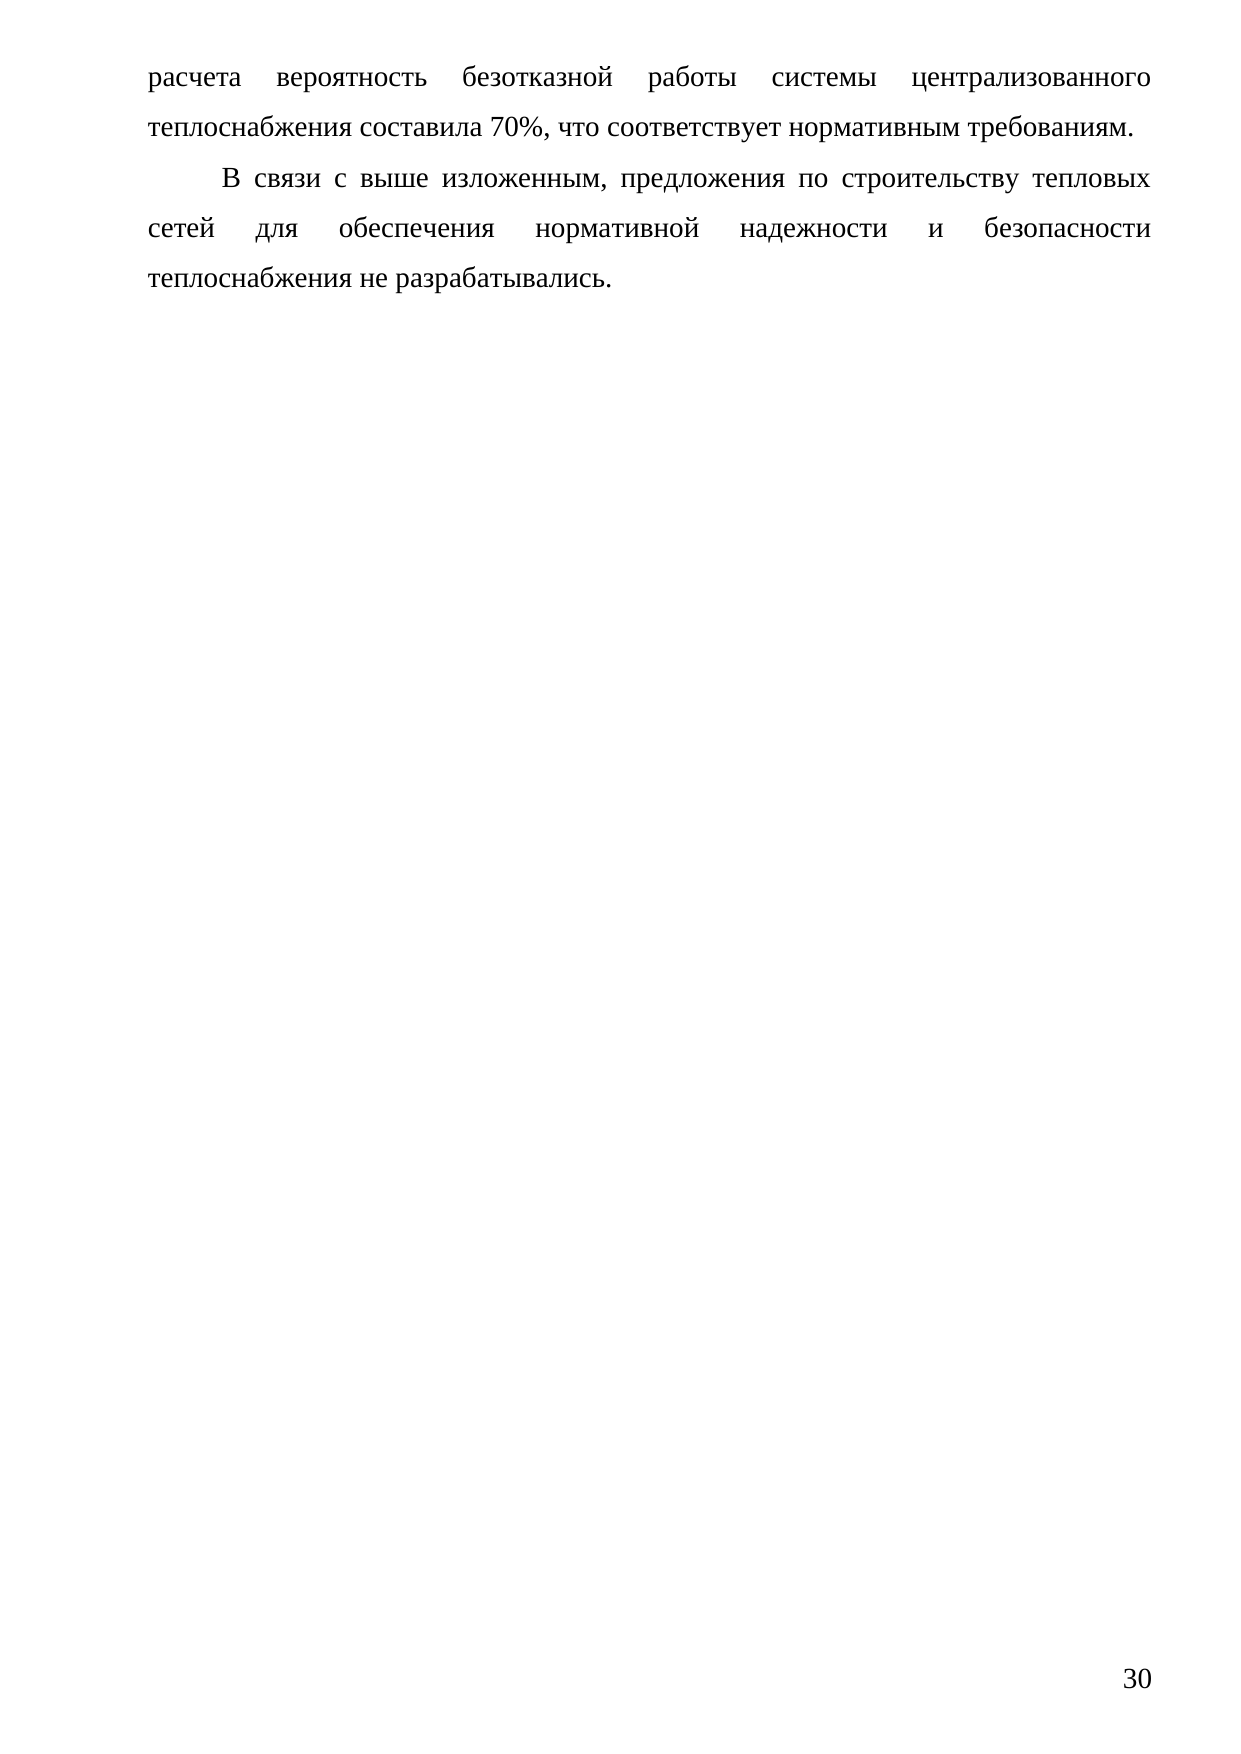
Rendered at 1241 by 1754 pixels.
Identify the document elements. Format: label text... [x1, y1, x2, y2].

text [148, 59, 1152, 143]
text В связи с выше изложенным, предложения по строительству тепловых сетей для обеспечения нормативной надежности и безопасности теплоснабжения не разрабатывались. [148, 160, 1152, 294]
